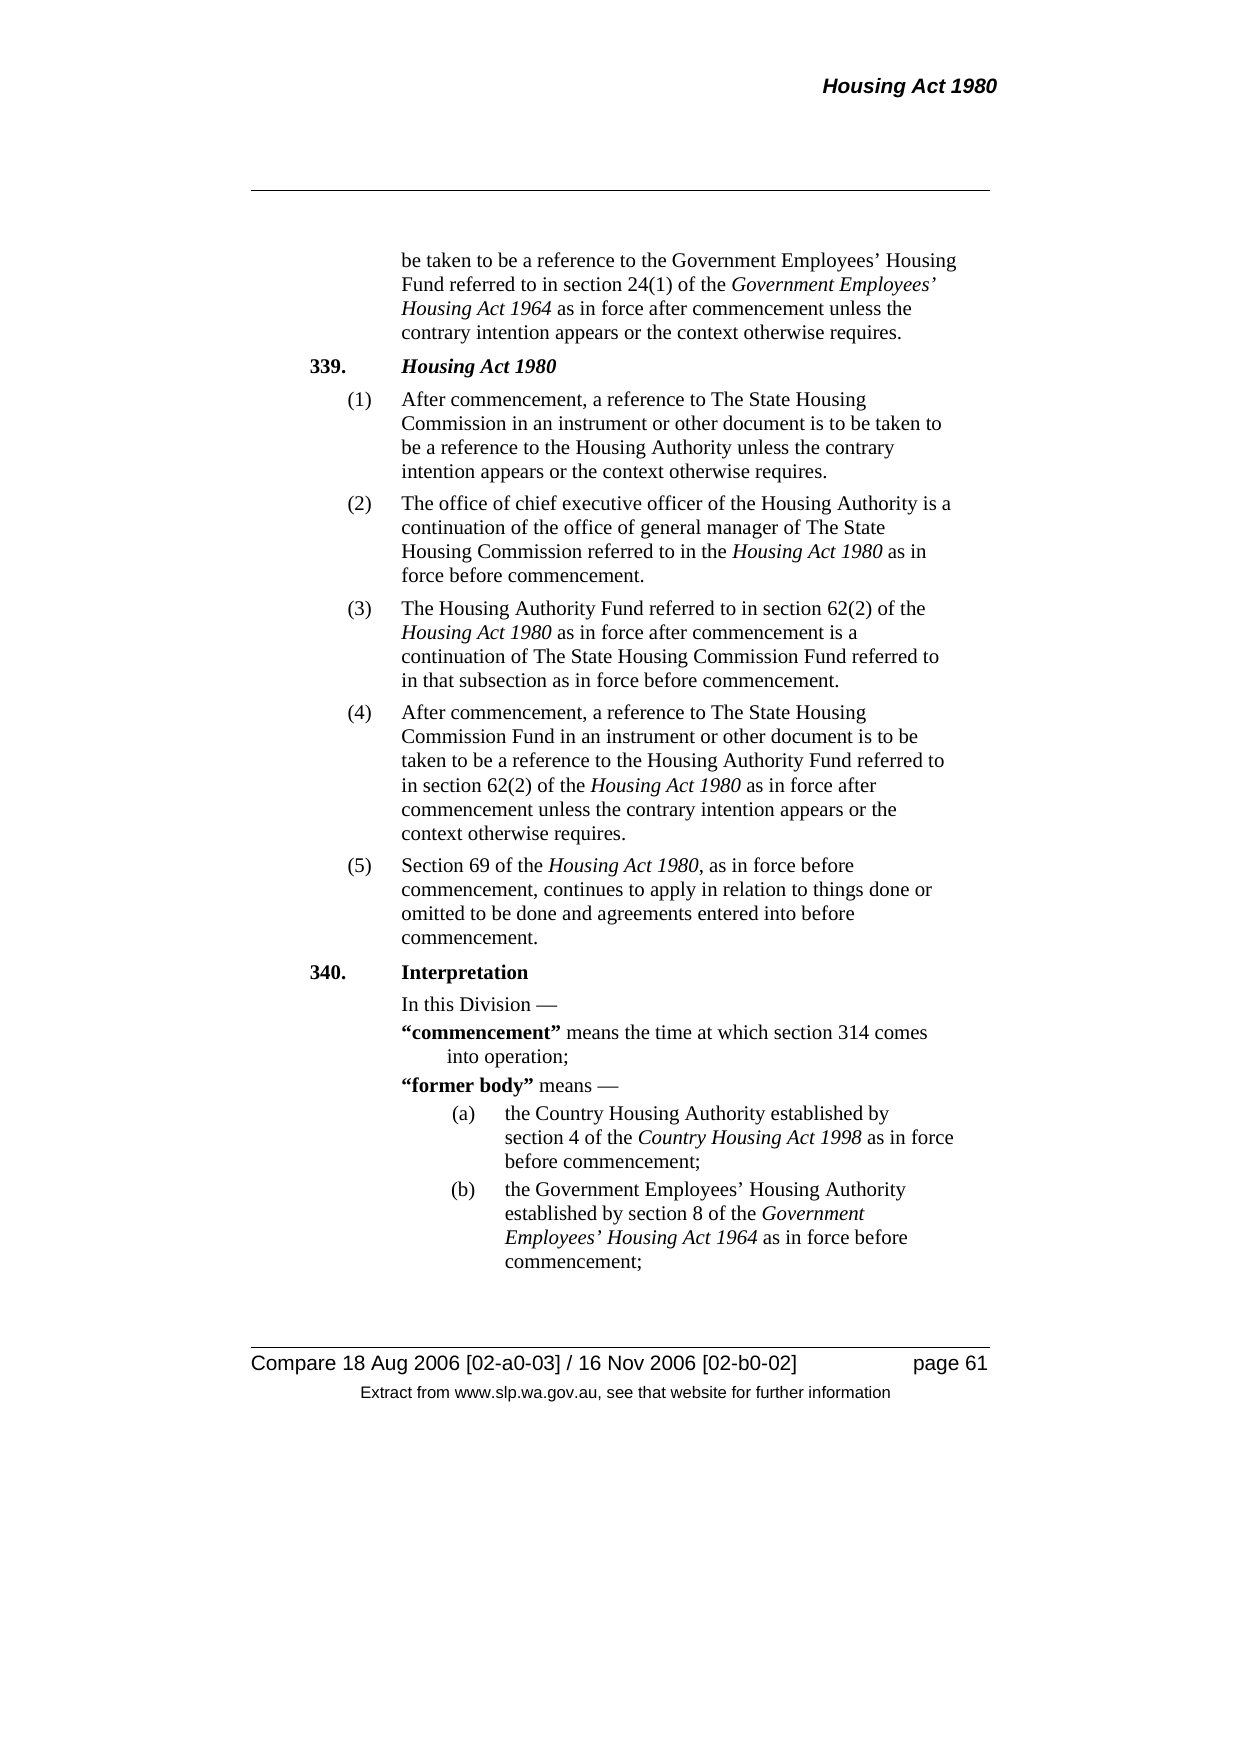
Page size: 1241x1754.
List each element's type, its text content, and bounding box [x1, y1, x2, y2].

text “former body” means — [369, 1073, 960, 1097]
text (a) the Country Housing Authority established by section 4 of the Country Housing Act 1998 as in force before commencement; [389, 1101, 960, 1173]
text “commencement” means the time at which section 314 comes into operation; [369, 1020, 960, 1068]
text (1) After commencement, a reference to The State Housing Commission in an instrument or other document is to be taken to be a reference to the Housing Authority unless the contrary intention appears or the context otherwise requires. [312, 387, 960, 483]
text (4) After commencement, a reference to The State Housing Commission Fund in an instrument or other document is to be taken to be a reference to the Housing Authority Fund referred to in section 62(2) of the Housing Act 1980 as in force after commencement unless the contrary intention appears or the context otherwise requires. [312, 700, 960, 845]
text (3) The Housing Authority Fund referred to in section 62(2) of the Housing Act 1980 as in force after commencement is a continuation of The State Housing Commission Fund referred to in that subsection as in force before commencement. [312, 596, 960, 692]
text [312, 247, 960, 344]
subtitle 339. Housing Act 1980 [309, 354, 960, 378]
text (b) the Government Employees’ Housing Authority established by section 8 of the Government Employees’ Housing Act 1964 as in force before commencement; [389, 1177, 960, 1273]
text In this Division — [312, 992, 960, 1016]
subtitle 340. Interpretation [309, 960, 960, 984]
text (5) Section 69 of the Housing Act 1980, as in force before commencement, continues to apply in relation to things done or omitted to be done and agreements entered into before commencement. [312, 853, 960, 949]
text (2) The office of chief executive officer of the Housing Authority is a continuation of the office of general manager of The State Housing Commission referred to in the Housing Act 1980 as in force before commencement. [312, 491, 960, 587]
